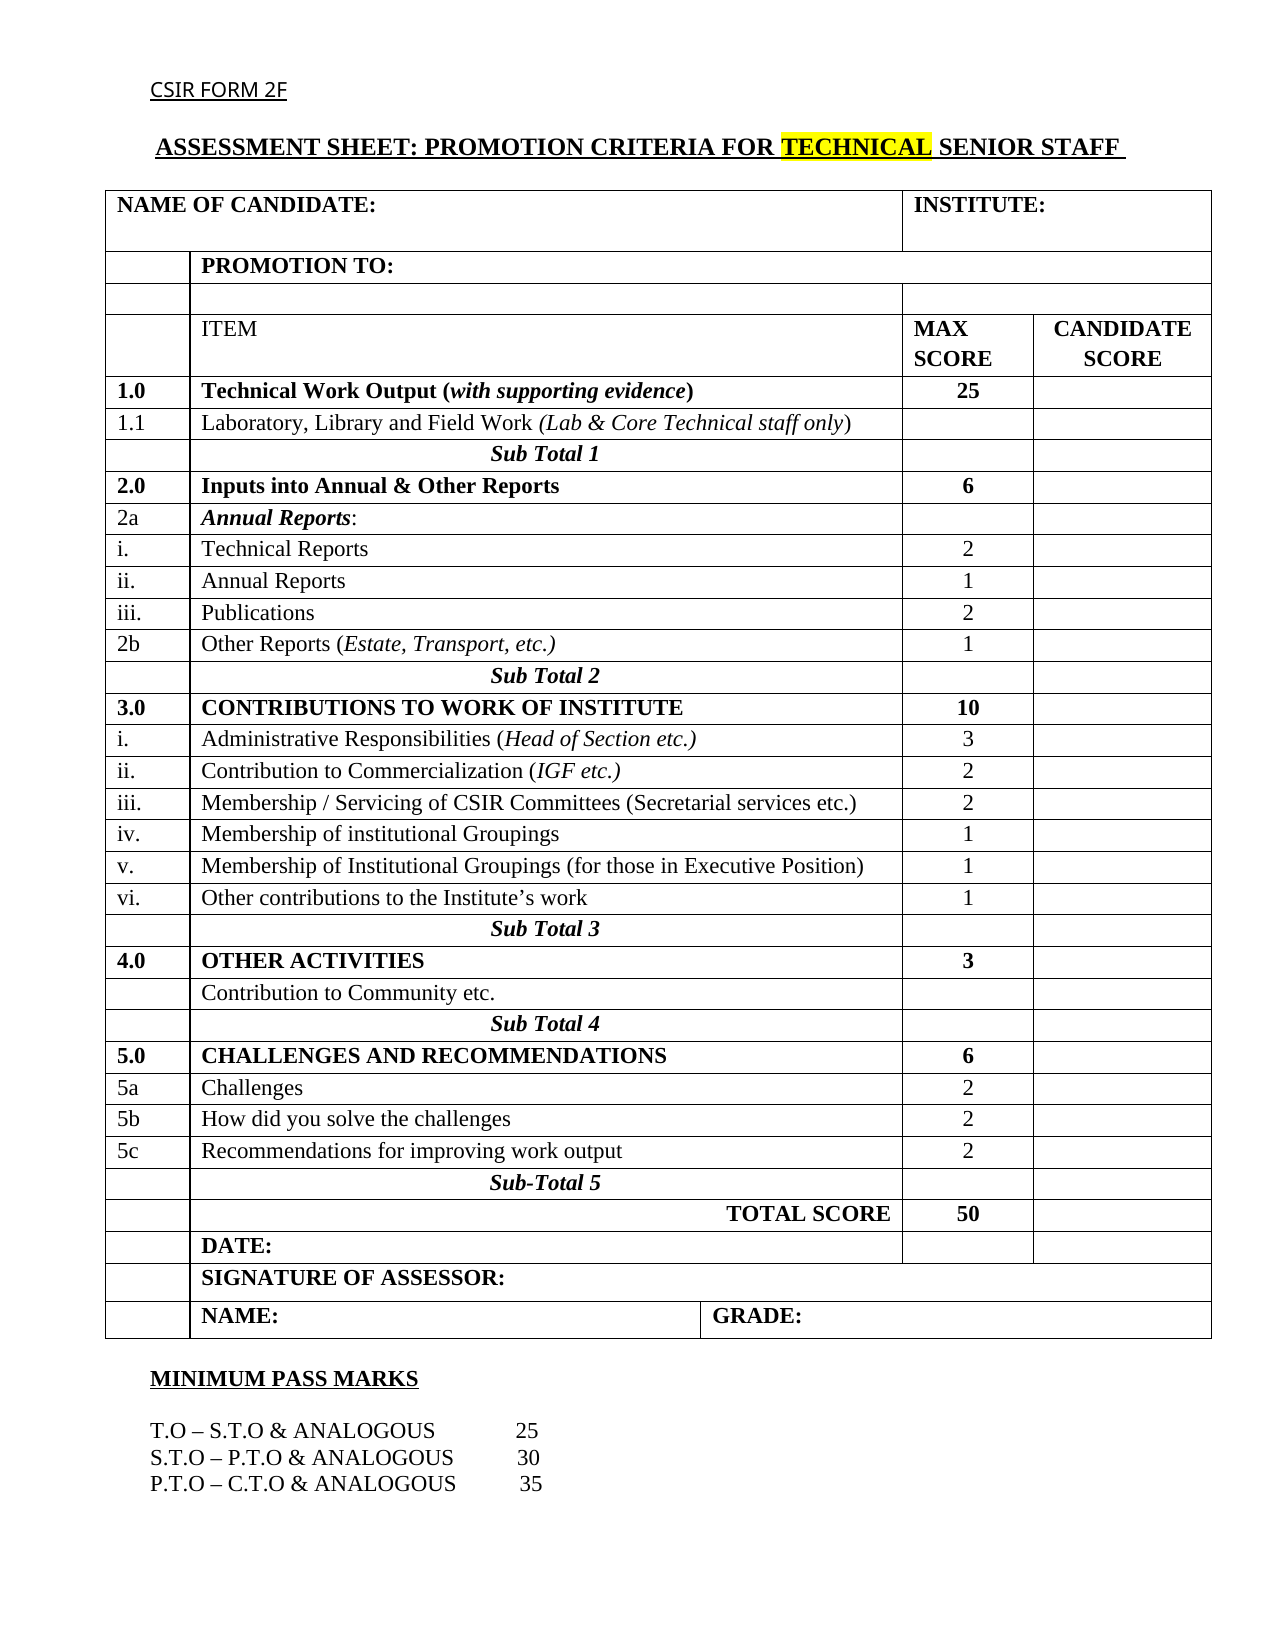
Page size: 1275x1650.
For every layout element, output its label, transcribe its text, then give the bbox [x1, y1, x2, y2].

table_cell TOTAL SCORE [191, 1200, 902, 1231]
table_cell 2.0 [106, 472, 189, 503]
table_cell [1034, 852, 1211, 883]
table_cell vi. [106, 884, 189, 914]
subtitle CSIR FORM 2F [150, 75, 1125, 103]
table_cell [106, 284, 189, 314]
table_cell 10 [903, 694, 1033, 724]
table_cell [903, 440, 1033, 471]
table_cell PROMOTION TO: [191, 252, 1211, 283]
table_cell i. [106, 725, 189, 756]
table_cell [106, 979, 189, 1009]
table_cell 1.0 [106, 377, 189, 408]
table_cell [106, 1200, 189, 1231]
table_cell [1034, 1074, 1211, 1104]
table_cell [1034, 725, 1211, 756]
table_cell 1.1 [106, 409, 189, 439]
table_cell [903, 1232, 1033, 1263]
table_cell [1034, 820, 1211, 851]
table_cell 1 [903, 884, 1033, 914]
table_cell [903, 979, 1033, 1009]
table_cell Sub-Total 5 [191, 1169, 902, 1199]
table_cell OTHER ACTIVITIES [191, 947, 902, 978]
table_cell 5b [106, 1105, 189, 1136]
table_cell 1 [903, 820, 1033, 851]
table_cell 2 [903, 1137, 1033, 1168]
table_cell [903, 284, 1211, 314]
table_cell [1034, 947, 1211, 978]
table_header INSTITUTE: [903, 191, 1211, 251]
table_cell [106, 1010, 189, 1041]
table_cell 2 [903, 757, 1033, 788]
table_cell Technical Work Output (with supporting evidence) [191, 377, 902, 408]
table_cell 2 [903, 599, 1033, 629]
table_cell [1034, 472, 1211, 503]
table_cell [106, 1232, 189, 1263]
text S.T.O – P.T.O & ANALOGOUS 30 [150, 1444, 1125, 1470]
table_cell [1034, 535, 1211, 566]
table_cell [1034, 1137, 1211, 1168]
table_cell 2 [903, 1105, 1033, 1136]
table_cell [903, 915, 1033, 946]
table_cell [106, 1264, 189, 1301]
table_cell 3 [903, 725, 1033, 756]
table_cell Technical Reports [191, 535, 902, 566]
table_cell DATE: [191, 1232, 902, 1263]
table_cell Inputs into Annual & Other Reports [191, 472, 902, 503]
table_cell 1 [903, 852, 1033, 883]
table_cell [1034, 630, 1211, 661]
table_cell [1034, 440, 1211, 471]
table_cell i. [106, 535, 189, 566]
table_cell Sub Total 1 [191, 440, 902, 471]
table_cell [106, 915, 189, 946]
table_cell [1034, 1232, 1211, 1263]
table_cell 2 [903, 789, 1033, 819]
table_cell iii. [106, 789, 189, 819]
table_cell [1034, 377, 1211, 408]
table_cell 2 [903, 535, 1033, 566]
table_cell Membership of Institutional Groupings (for those in Executive Position) [191, 852, 902, 883]
table_cell [1034, 1105, 1211, 1136]
table_cell 2 [903, 1074, 1033, 1104]
table_cell 4.0 [106, 947, 189, 978]
table_cell Membership of institutional Groupings [191, 820, 902, 851]
table_cell Membership / Servicing of CSIR Committees (Secretarial services etc.) [191, 789, 902, 819]
table_cell Sub Total 4 [191, 1010, 902, 1041]
table_cell [903, 409, 1033, 439]
table_cell 6 [903, 1042, 1033, 1073]
table_cell [1034, 599, 1211, 629]
table_cell [1034, 1010, 1211, 1041]
table_cell 3 [903, 947, 1033, 978]
table_cell 3.0 [106, 694, 189, 724]
subtitle ASSESSMENT SHEET: PROMOTION CRITERIA FOR TECHNICAL SENIOR STAFF [150, 132, 781, 161]
table_cell [1034, 757, 1211, 788]
table_cell [1034, 1169, 1211, 1199]
table_cell ii. [106, 757, 189, 788]
table_cell [106, 440, 189, 471]
table_cell [1034, 884, 1211, 914]
table_cell 2a [106, 504, 189, 534]
table_cell [1034, 662, 1211, 693]
text MINIMUM PASS MARKS [150, 1365, 1125, 1391]
table_cell [903, 1010, 1033, 1041]
table_cell [903, 504, 1033, 534]
table_cell 1 [903, 630, 1033, 661]
table_cell SIGNATURE OF ASSESSOR: [191, 1264, 1211, 1301]
table_cell Other Reports (Estate, Transport, etc.) [191, 630, 902, 661]
table_cell iii. [106, 599, 189, 629]
table_cell [106, 1302, 189, 1337]
table_header NAME OF CANDIDATE: [106, 191, 902, 251]
table_cell [1034, 694, 1211, 724]
table_cell [106, 662, 189, 693]
table_cell Publications [191, 599, 902, 629]
table_cell Sub Total 3 [191, 915, 902, 946]
table_cell Contribution to Commercialization (IGF etc.) [191, 757, 902, 788]
table_cell Annual Reports: [191, 504, 902, 534]
table_cell CANDIDATE SCORE [1034, 315, 1211, 376]
table_cell Laboratory, Library and Field Work (Lab & Core Technical staff only) [191, 409, 902, 439]
table_cell [1034, 409, 1211, 439]
table_cell [1034, 979, 1211, 1009]
table_cell iv. [106, 820, 189, 851]
table_cell 5a [106, 1074, 189, 1104]
table_cell [903, 1169, 1033, 1199]
table_cell ITEM [191, 315, 902, 376]
table_cell Sub Total 2 [191, 662, 902, 693]
table_cell How did you solve the challenges [191, 1105, 902, 1136]
table_cell [106, 315, 189, 376]
table_cell [903, 662, 1033, 693]
table_cell GRADE: [701, 1302, 1211, 1337]
table_cell [1034, 567, 1211, 598]
table_cell Challenges [191, 1074, 902, 1104]
text P.T.O – C.T.O & ANALOGOUS 35 [150, 1470, 1125, 1497]
table_cell Other contributions to the Institute’s work [191, 884, 902, 914]
table_cell CHALLENGES AND RECOMMENDATIONS [191, 1042, 902, 1073]
text T.O – S.T.O & ANALOGOUS 25 [150, 1417, 1125, 1444]
table_cell [106, 252, 189, 283]
table_cell 5c [106, 1137, 189, 1168]
table_cell CONTRIBUTIONS TO WORK OF INSTITUTE [191, 694, 902, 724]
table_cell Administrative Responsibilities (Head of Section etc.) [191, 725, 902, 756]
table_cell MAX SCORE [903, 315, 1033, 376]
table_cell [1034, 1200, 1211, 1231]
table_cell 1 [903, 567, 1033, 598]
table_cell Contribution to Community etc. [191, 979, 902, 1009]
table_cell 2b [106, 630, 189, 661]
table_cell ii. [106, 567, 189, 598]
table_cell 6 [903, 472, 1033, 503]
table_cell [1034, 504, 1211, 534]
table_cell [1034, 1042, 1211, 1073]
table_cell [1034, 915, 1211, 946]
table_cell 5.0 [106, 1042, 189, 1073]
table_cell NAME: [191, 1302, 700, 1337]
table_cell 50 [903, 1200, 1033, 1231]
subtitle ASSESSMENT SHEET: PROMOTION CRITERIA FOR TECHNICAL SENIOR STAFF [932, 132, 1125, 157]
table_cell 25 [903, 377, 1033, 408]
table_cell [106, 1169, 189, 1199]
table_cell Recommendations for improving work output [191, 1137, 902, 1168]
table_cell Annual Reports [191, 567, 902, 598]
table_cell v. [106, 852, 189, 883]
table_cell [191, 284, 902, 314]
table_cell [1034, 789, 1211, 819]
